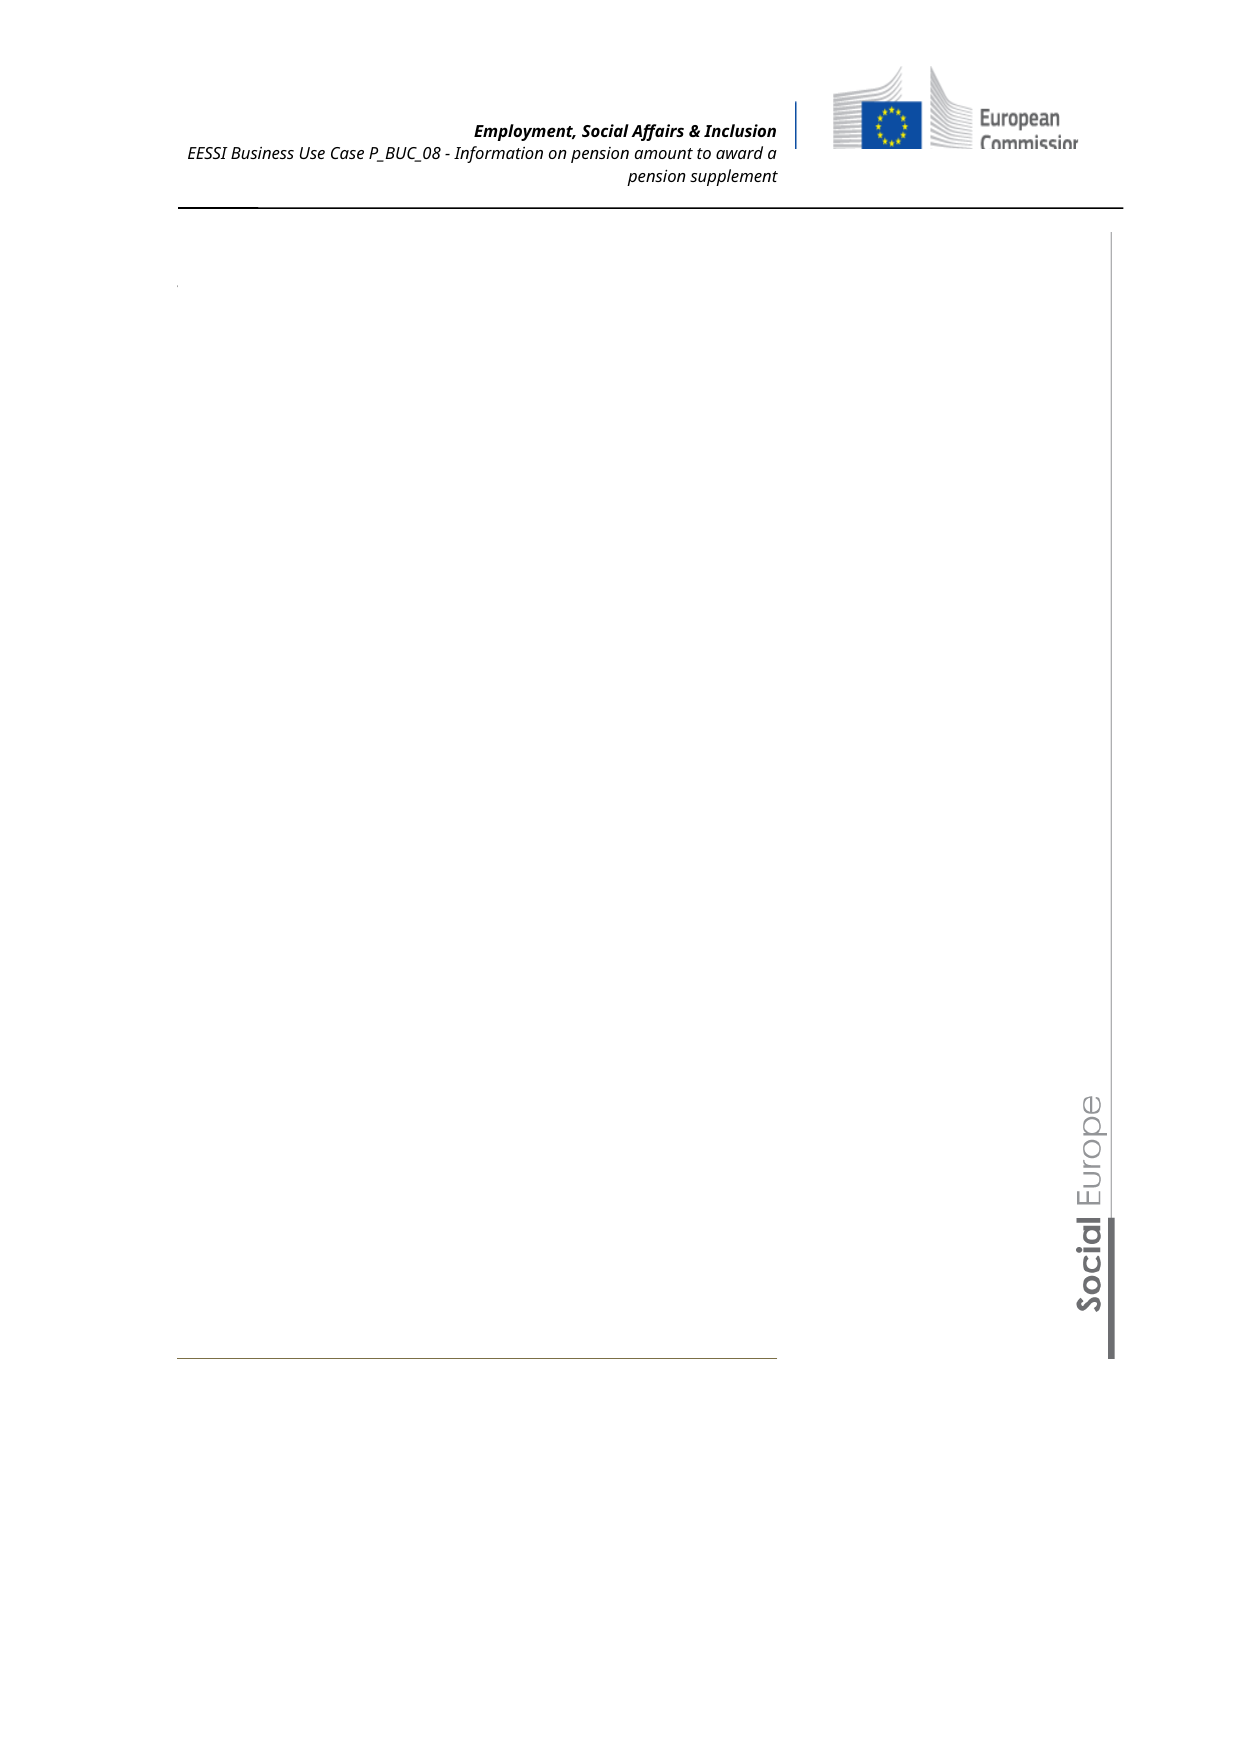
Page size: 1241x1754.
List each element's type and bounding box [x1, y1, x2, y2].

picture [793, 66, 1078, 148]
picture [177, 232, 1115, 1359]
